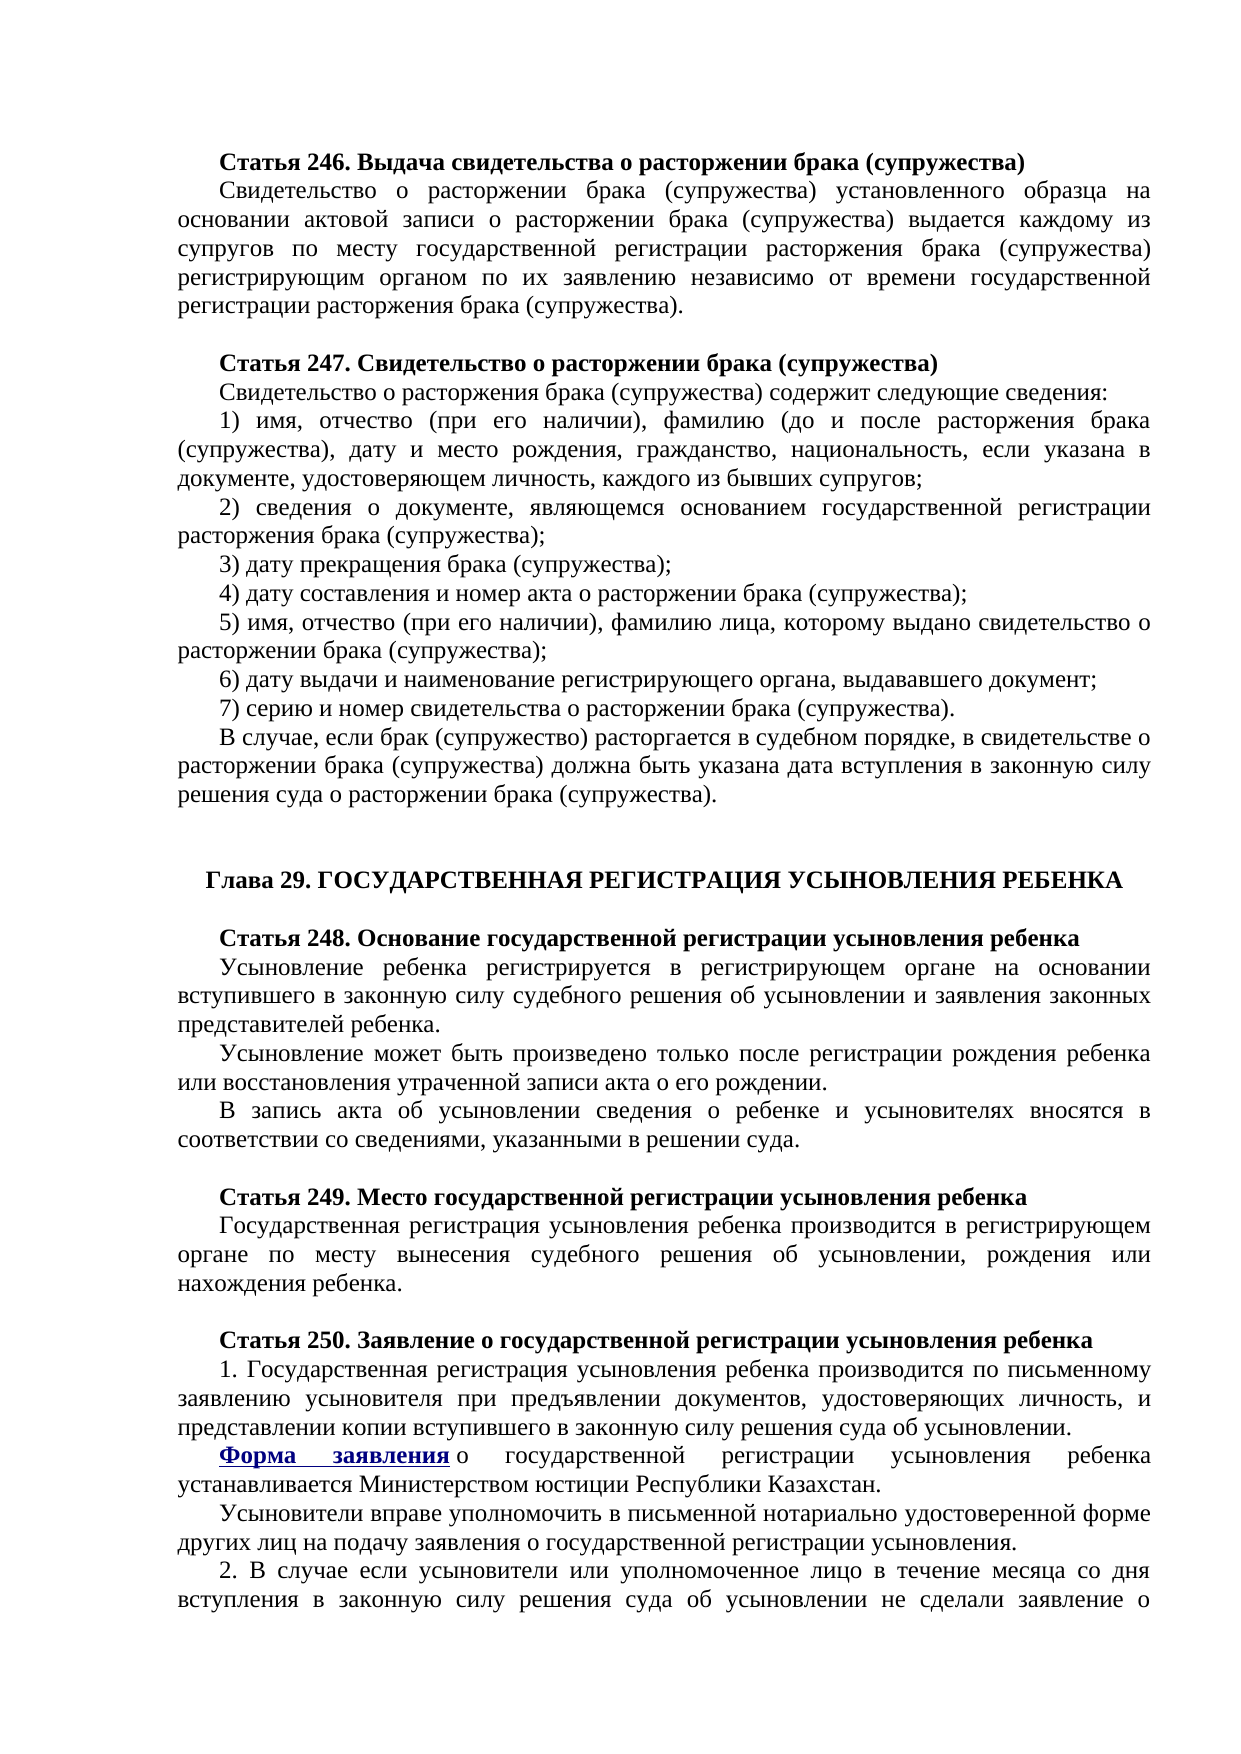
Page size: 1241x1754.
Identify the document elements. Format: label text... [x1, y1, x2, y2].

text 2) сведения о документе, являющемся основанием государственной регистрации расторжения брака (супружества); [177, 492, 1152, 549]
text Государственная регистрация усыновления ребенка производится в регистрирующем органе по месту вынесения судебного решения об усыновлении, рождения или нахождения ребенка. [177, 1211, 1152, 1297]
text Статья 250. Заявление о государственной регистрации усыновления ребенка [219, 1326, 1152, 1354]
text 1) имя, отчество (при его наличии), фамилию (до и после расторжения брака (супружества), дату и место рождения, гражданство, национальность, если указана в документе, удостоверяющем личность, каждого из бывших супругов; [177, 406, 1152, 492]
text Статья 248. Основание государственной регистрации усыновления ребенка [219, 923, 1152, 952]
text Глава 29. ГОСУДАРСТВЕННАЯ РЕГИСТРАЦИЯ УСЫНОВЛЕНИЯ РЕБЕНКА [177, 866, 1152, 894]
text 5) имя, отчество (при его наличии), фамилию лица, которому выдано свидетельство о расторжении брака (супружества); [177, 607, 1152, 664]
text Усыновление может быть произведено только после регистрации рождения ребенка или восстановления утраченной записи акта о его рождении. [177, 1038, 1152, 1096]
text 6) дату выдачи и наименование регистрирующего органа, выдававшего документ; [177, 664, 1152, 693]
text Форма заявления о государственной регистрации усыновления ребенка устанавливается Министерством юстиции Республики Казахстан. [177, 1441, 1152, 1498]
text Статья 246. Выдача свидетельства о расторжении брака (супружества) [219, 147, 1152, 176]
text Усыновители вправе уполномочить в письменной нотариально удостоверенной форме других лиц на подачу заявления о государственной регистрации усыновления. [177, 1498, 1152, 1556]
text В случае, если брак (супружество) расторгается в судебном порядке, в свидетельстве о расторжении брака (супружества) должна быть указана дата вступления в законную силу решения суда о расторжении брака (супружества). [177, 722, 1152, 808]
text В запись акта об усыновлении сведения о ребенке и усыновителях вносятся в соответствии со сведениями, указанными в решении суда. [177, 1096, 1152, 1153]
text 3) дату прекращения брака (супружества); [177, 549, 1152, 578]
text 4) дату составления и номер акта о расторжении брака (супружества); [177, 578, 1152, 607]
text Свидетельство о расторжения брака (супружества) содержит следующие сведения: [177, 377, 1152, 406]
text Статья 247. Свидетельство о расторжении брака (супружества) [219, 348, 1152, 377]
text Статья 249. Место государственной регистрации усыновления ребенка [219, 1182, 1152, 1211]
text Свидетельство о расторжении брака (супружества) установленного образца на основании актовой записи о расторжении брака (супружества) выдается каждому из супругов по месту государственной регистрации расторжения брака (супружества) регистрирующим органом по их заявлению независимо от времени государственной регистрации расторжения брака (супружества). [177, 176, 1152, 319]
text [177, 1556, 1152, 1613]
text 1. Государственная регистрация усыновления ребенка производится по письменному заявлению усыновителя при предъявлении документов, удостоверяющих личность, и представлении копии вступившего в законную силу решения суда об усыновлении. [177, 1354, 1152, 1441]
text 7) серию и номер свидетельства о расторжении брака (супружества). [177, 693, 1152, 722]
text Усыновление ребенка регистрируется в регистрирующем органе на основании вступившего в законную силу судебного решения об усыновлении и заявления законных представителей ребенка. [177, 952, 1152, 1038]
